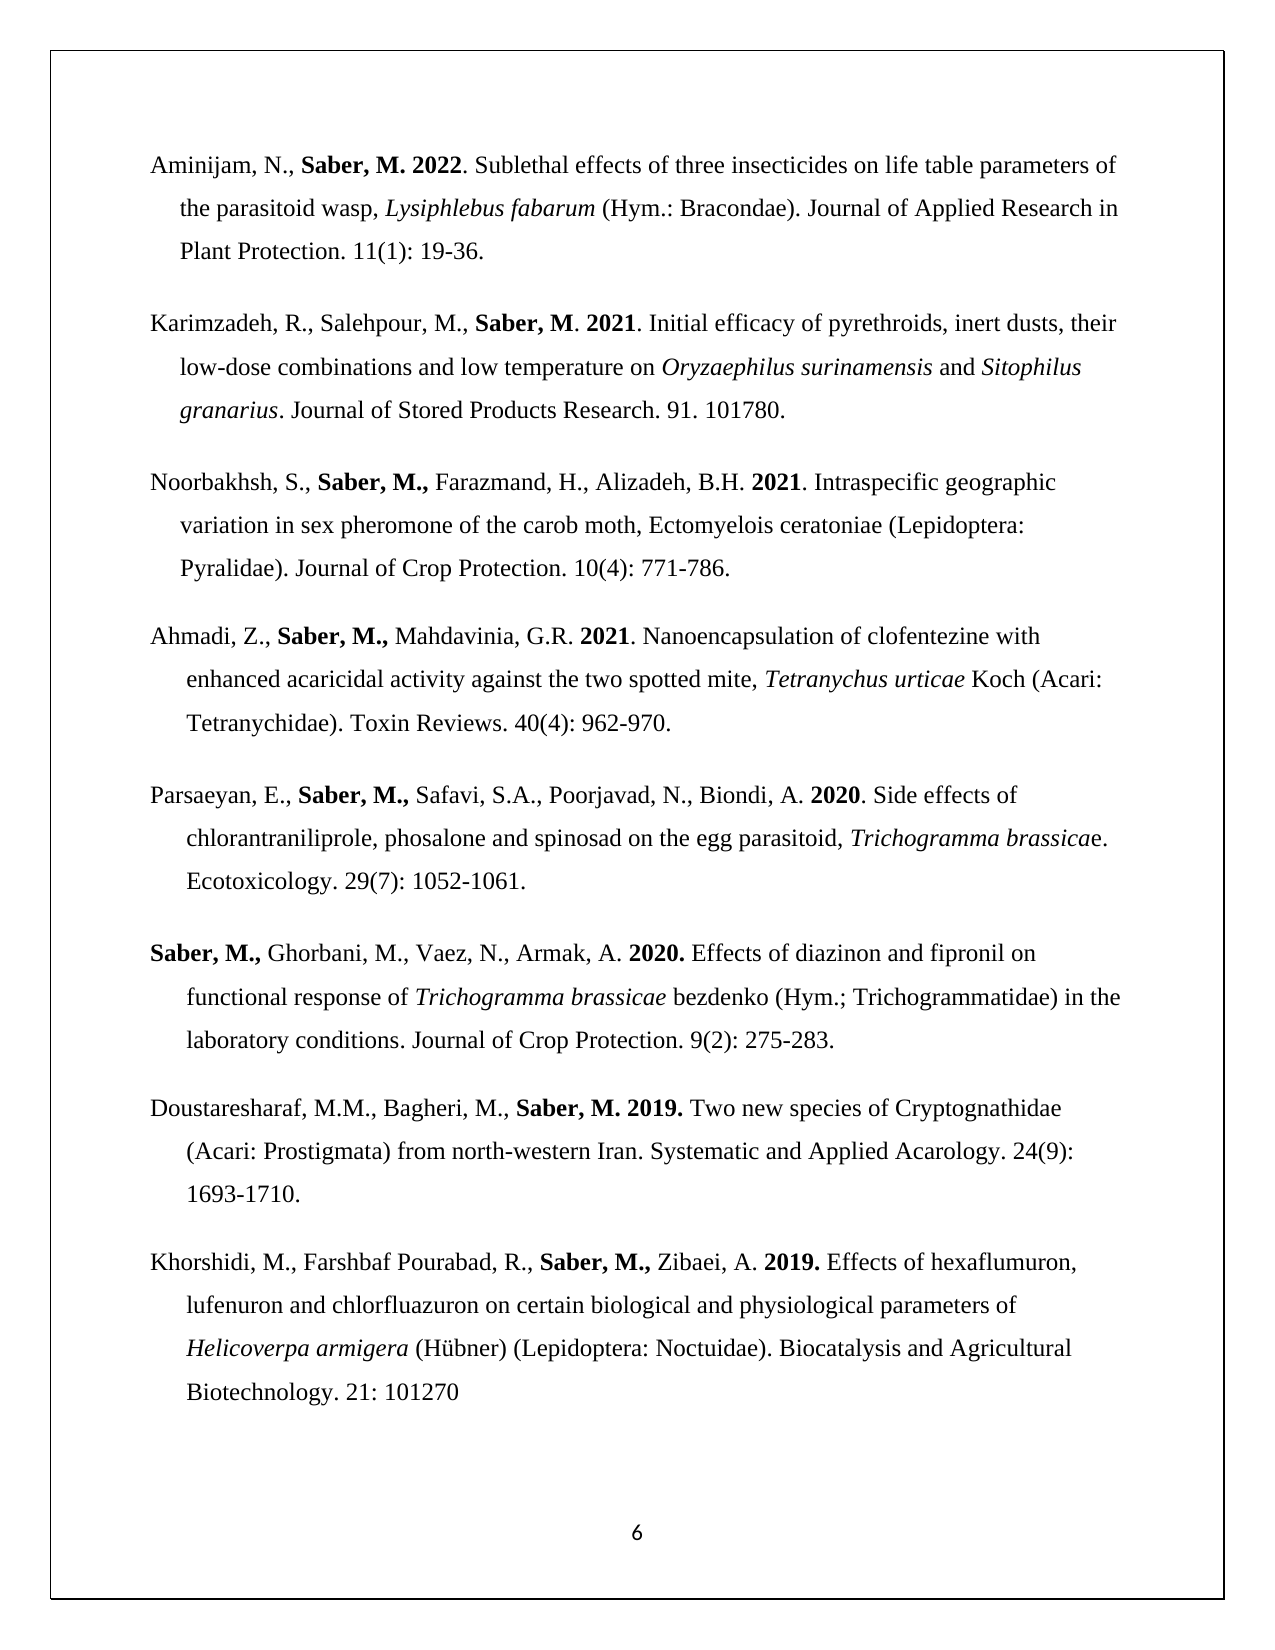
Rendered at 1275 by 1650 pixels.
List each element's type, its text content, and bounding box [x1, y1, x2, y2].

text Noorbakhsh, S., Saber, M., Farazmand, H., Alizadeh, B.H. 2021. Intraspecific geographic variation in sex pheromone of the carob moth, Ectomyelois ceratoniae (Lepidoptera: Pyralidae). Journal of Crop Protection. 10(4): 771-786. [150, 467, 1124, 582]
text Aminijam, N., Saber, M. 2022. Sublethal effects of three insecticides on life table parameters of the parasitoid wasp, Lysiphlebus fabarum (Hym.: Bracondae). Journal of Applied Research in Plant Protection. 11(1): 19-36. [150, 150, 1124, 265]
subtitle Khorshidi, M., Farshbaf Pourabad, R., Saber, M., Zibaei, A. 2019. Effects of hexaflumuron, lufenuron and chlorfluazuron on certain biological and physiological parameters of Helicoverpa armigera (Hübner) (Lepidoptera: Noctuidae). Biocatalysis and Agricultural Biotechnology. 21: 101270 [150, 1247, 1124, 1405]
text Karimzadeh, R., Salehpour, M., Saber, M. 2021. Initial efficacy of pyrethroids, inert dusts, their low-dose combinations and low temperature on Oryzaephilus surinamensis and Sitophilus granarius. Journal of Stored Products Research. 91. 101780. [150, 308, 1124, 423]
subtitle Doustaresharaf, M.M., Bagheri, M., Saber, M. 2019. Two new species of Cryptognathidae (Acari: Prostigmata) from north-western Iran. Systematic and Applied Acarology. 24(9): 1693-1710. [150, 1093, 1124, 1208]
text Parsaeyan, E., Saber, M., Safavi, S.A., Poorjavad, N., Biondi, A. 2020. Side effects of chlorantraniliprole, phosalone and spinosad on the egg parasitoid, Trichogramma brassicae. Ecotoxicology. 29(7): 1052-1061. [150, 780, 1124, 895]
subtitle Ahmadi, Z., Saber, M., Mahdavinia, G.R. 2021. Nanoencapsulation of clofentezine with enhanced acaricidal activity against the two spotted mite, Tetranychus urticae Koch (Acari: Tetranychidae). Toxin Reviews. 40(4): 962-970. [150, 621, 1124, 736]
subtitle Saber, M., Ghorbani, M., Vaez, N., Armak, A. 2020. Effects of diazinon and fipronil on functional response of Trichogramma brassicae bezdenko (Hym.; Trichogrammatidae) in the laboratory conditions. Journal of Crop Protection. 9(2): 275-283. [150, 938, 1124, 1053]
